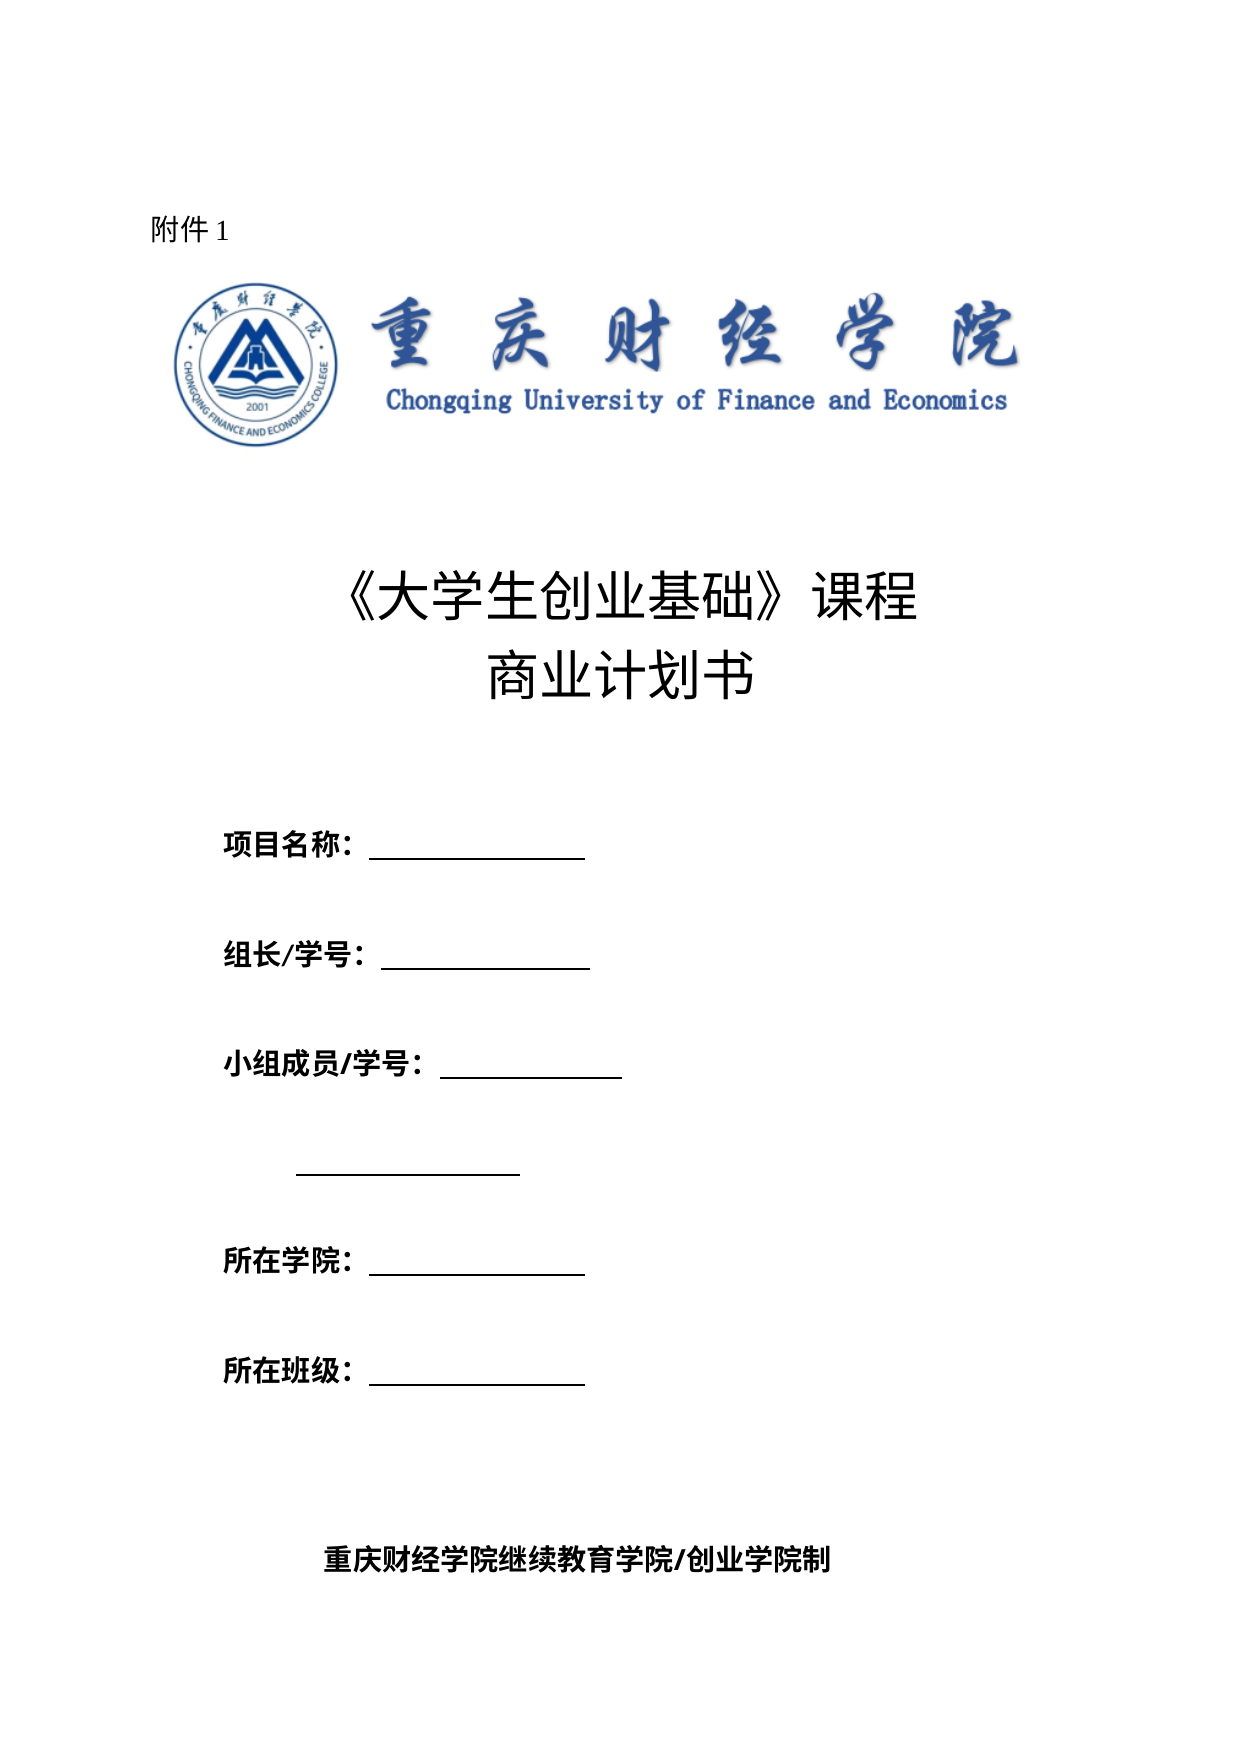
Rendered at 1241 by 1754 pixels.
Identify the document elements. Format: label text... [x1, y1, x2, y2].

picture [150, 270, 1072, 460]
text 组长/学号： [151, 931, 936, 974]
text 商业计划书 [151, 632, 1089, 711]
text 所在学院： [151, 1238, 936, 1280]
text 小组成员/学号： [151, 1041, 936, 1083]
text 《大学生创业基础》课程 [151, 554, 1089, 632]
text 附件1 [151, 207, 1089, 249]
text 项目名称： [151, 822, 936, 864]
text 重庆财经学院继续教育学院/创业学院制 [151, 1537, 936, 1579]
text 所在班级： [151, 1348, 936, 1390]
